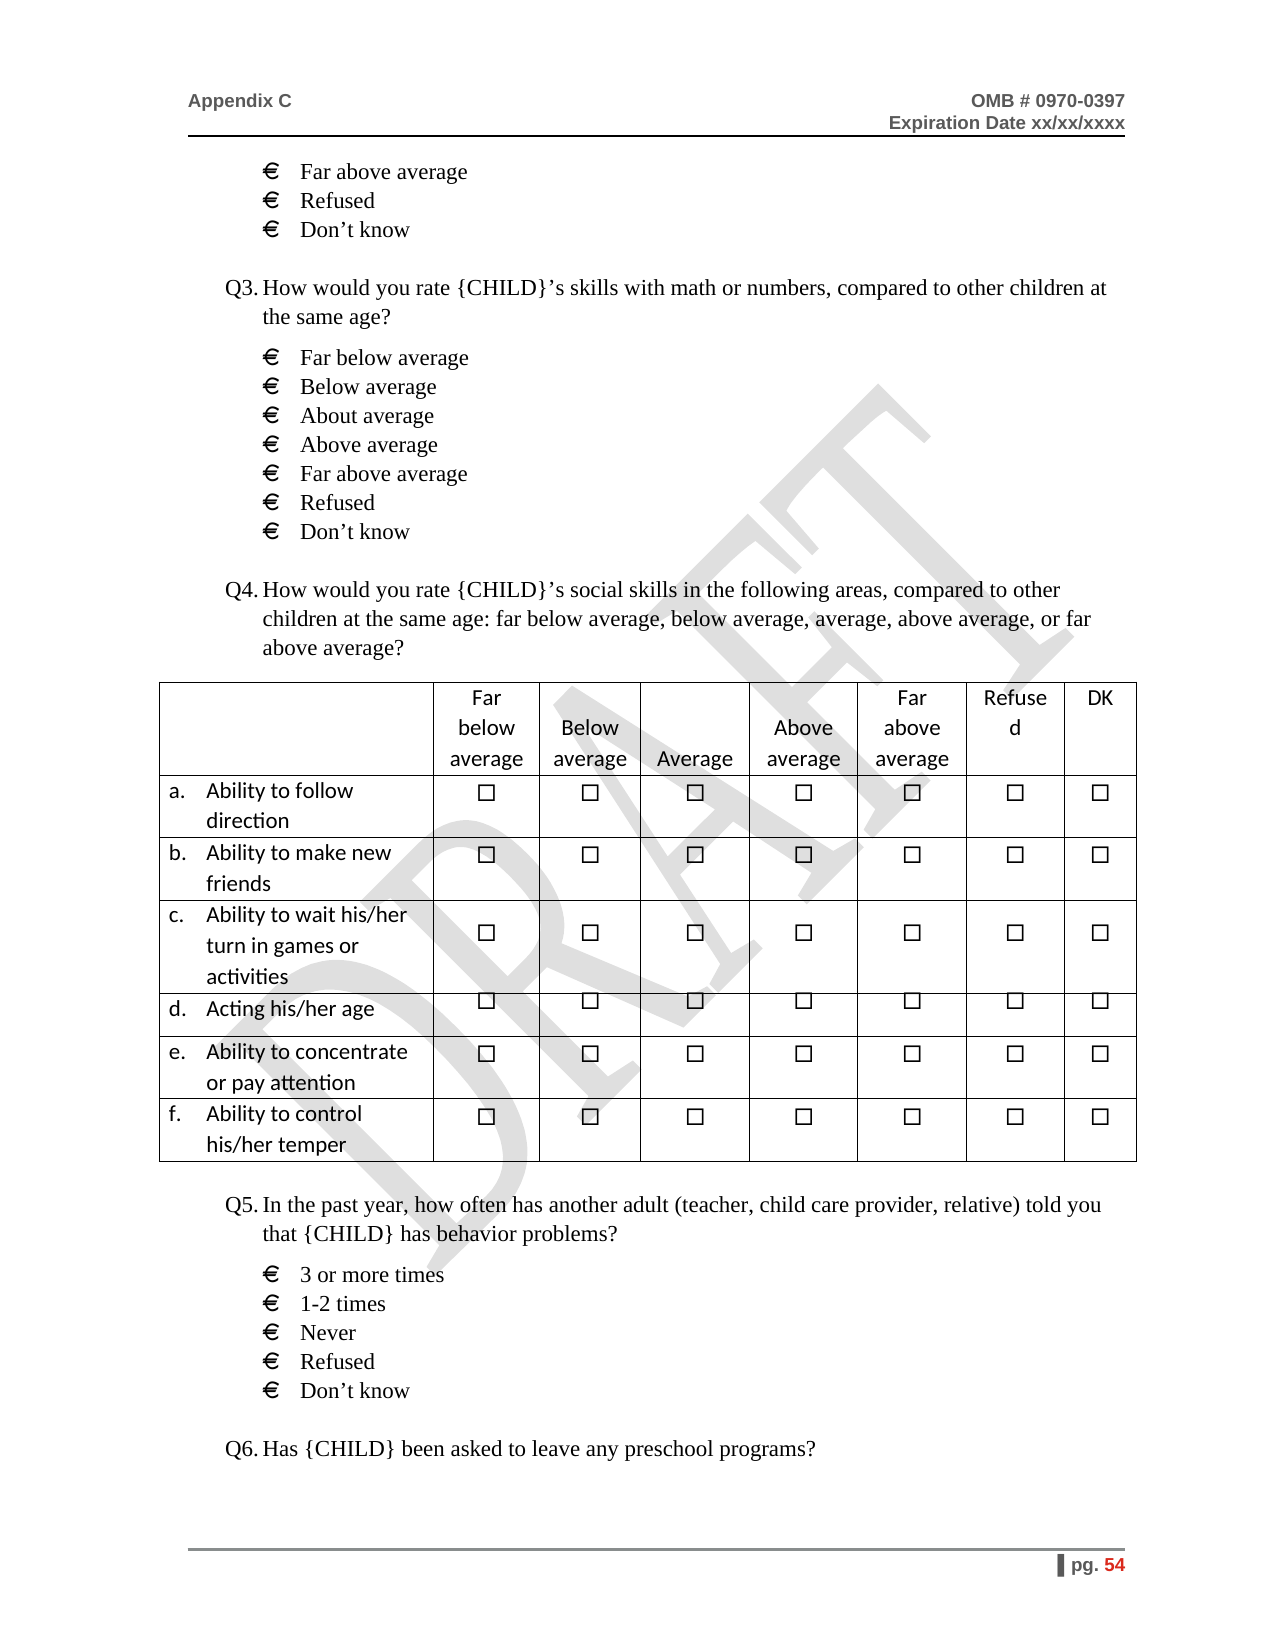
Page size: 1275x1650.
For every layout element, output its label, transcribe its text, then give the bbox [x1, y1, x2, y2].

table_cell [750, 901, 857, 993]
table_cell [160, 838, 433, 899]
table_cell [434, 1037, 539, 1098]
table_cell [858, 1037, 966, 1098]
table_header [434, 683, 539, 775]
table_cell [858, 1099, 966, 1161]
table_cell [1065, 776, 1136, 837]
list Don’t know [262, 216, 1125, 242]
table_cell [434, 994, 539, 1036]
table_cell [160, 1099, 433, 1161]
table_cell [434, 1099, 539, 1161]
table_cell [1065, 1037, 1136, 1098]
list Below average [262, 373, 1125, 400]
list How would you rate {CHILD}’s social skills in the following areas, compared to other children at the same age: far below average, below average, average, above average, or far above average? [225, 576, 1125, 660]
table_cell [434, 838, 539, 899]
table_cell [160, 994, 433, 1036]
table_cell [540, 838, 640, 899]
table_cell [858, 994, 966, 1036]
list In the past year, how often has another adult (teacher, child care provider, relative) told you that {CHILD} has behavior problems? [225, 1191, 1125, 1246]
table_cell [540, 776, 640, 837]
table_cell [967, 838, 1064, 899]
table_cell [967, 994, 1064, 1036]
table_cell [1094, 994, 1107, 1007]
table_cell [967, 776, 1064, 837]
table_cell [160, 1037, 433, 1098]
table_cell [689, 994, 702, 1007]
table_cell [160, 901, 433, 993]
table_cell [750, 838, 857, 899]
list Refused [262, 1348, 1125, 1374]
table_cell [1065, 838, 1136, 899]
list Has {CHILD} been asked to leave any preschool programs? [225, 1435, 1125, 1461]
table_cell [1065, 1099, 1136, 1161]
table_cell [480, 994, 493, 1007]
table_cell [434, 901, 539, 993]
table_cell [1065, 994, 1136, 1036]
list 3 or more times [262, 1261, 1125, 1287]
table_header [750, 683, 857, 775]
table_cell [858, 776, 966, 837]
list Above average [262, 431, 1125, 458]
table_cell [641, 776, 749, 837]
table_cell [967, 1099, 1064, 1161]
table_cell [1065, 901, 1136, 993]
list Far above average [262, 460, 1125, 487]
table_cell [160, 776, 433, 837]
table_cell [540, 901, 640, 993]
list Don’t know [262, 518, 1125, 544]
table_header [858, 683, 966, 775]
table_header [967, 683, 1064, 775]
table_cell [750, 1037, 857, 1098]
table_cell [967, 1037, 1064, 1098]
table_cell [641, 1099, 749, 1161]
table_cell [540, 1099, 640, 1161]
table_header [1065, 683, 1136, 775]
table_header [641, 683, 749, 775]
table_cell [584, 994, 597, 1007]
list Refused [262, 489, 1125, 516]
list Refused [262, 187, 1125, 213]
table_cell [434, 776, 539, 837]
list 1-2 times [262, 1290, 1125, 1316]
list Never [262, 1319, 1125, 1345]
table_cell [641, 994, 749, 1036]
list About average [262, 402, 1125, 429]
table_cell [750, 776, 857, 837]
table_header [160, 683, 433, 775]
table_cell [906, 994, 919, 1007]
list Don’t know [262, 1377, 1125, 1403]
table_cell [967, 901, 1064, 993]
list Far above average [262, 158, 1125, 184]
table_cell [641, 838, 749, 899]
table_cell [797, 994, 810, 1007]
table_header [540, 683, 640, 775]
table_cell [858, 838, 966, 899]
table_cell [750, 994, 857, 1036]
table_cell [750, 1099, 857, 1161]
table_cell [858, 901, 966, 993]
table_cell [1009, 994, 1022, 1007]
list How would you rate {CHILD}’s skills with math or numbers, compared to other children at the same age? [225, 274, 1125, 329]
list Far below average [262, 344, 1125, 371]
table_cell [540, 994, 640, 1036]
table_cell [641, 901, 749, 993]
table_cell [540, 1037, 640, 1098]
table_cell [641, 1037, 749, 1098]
